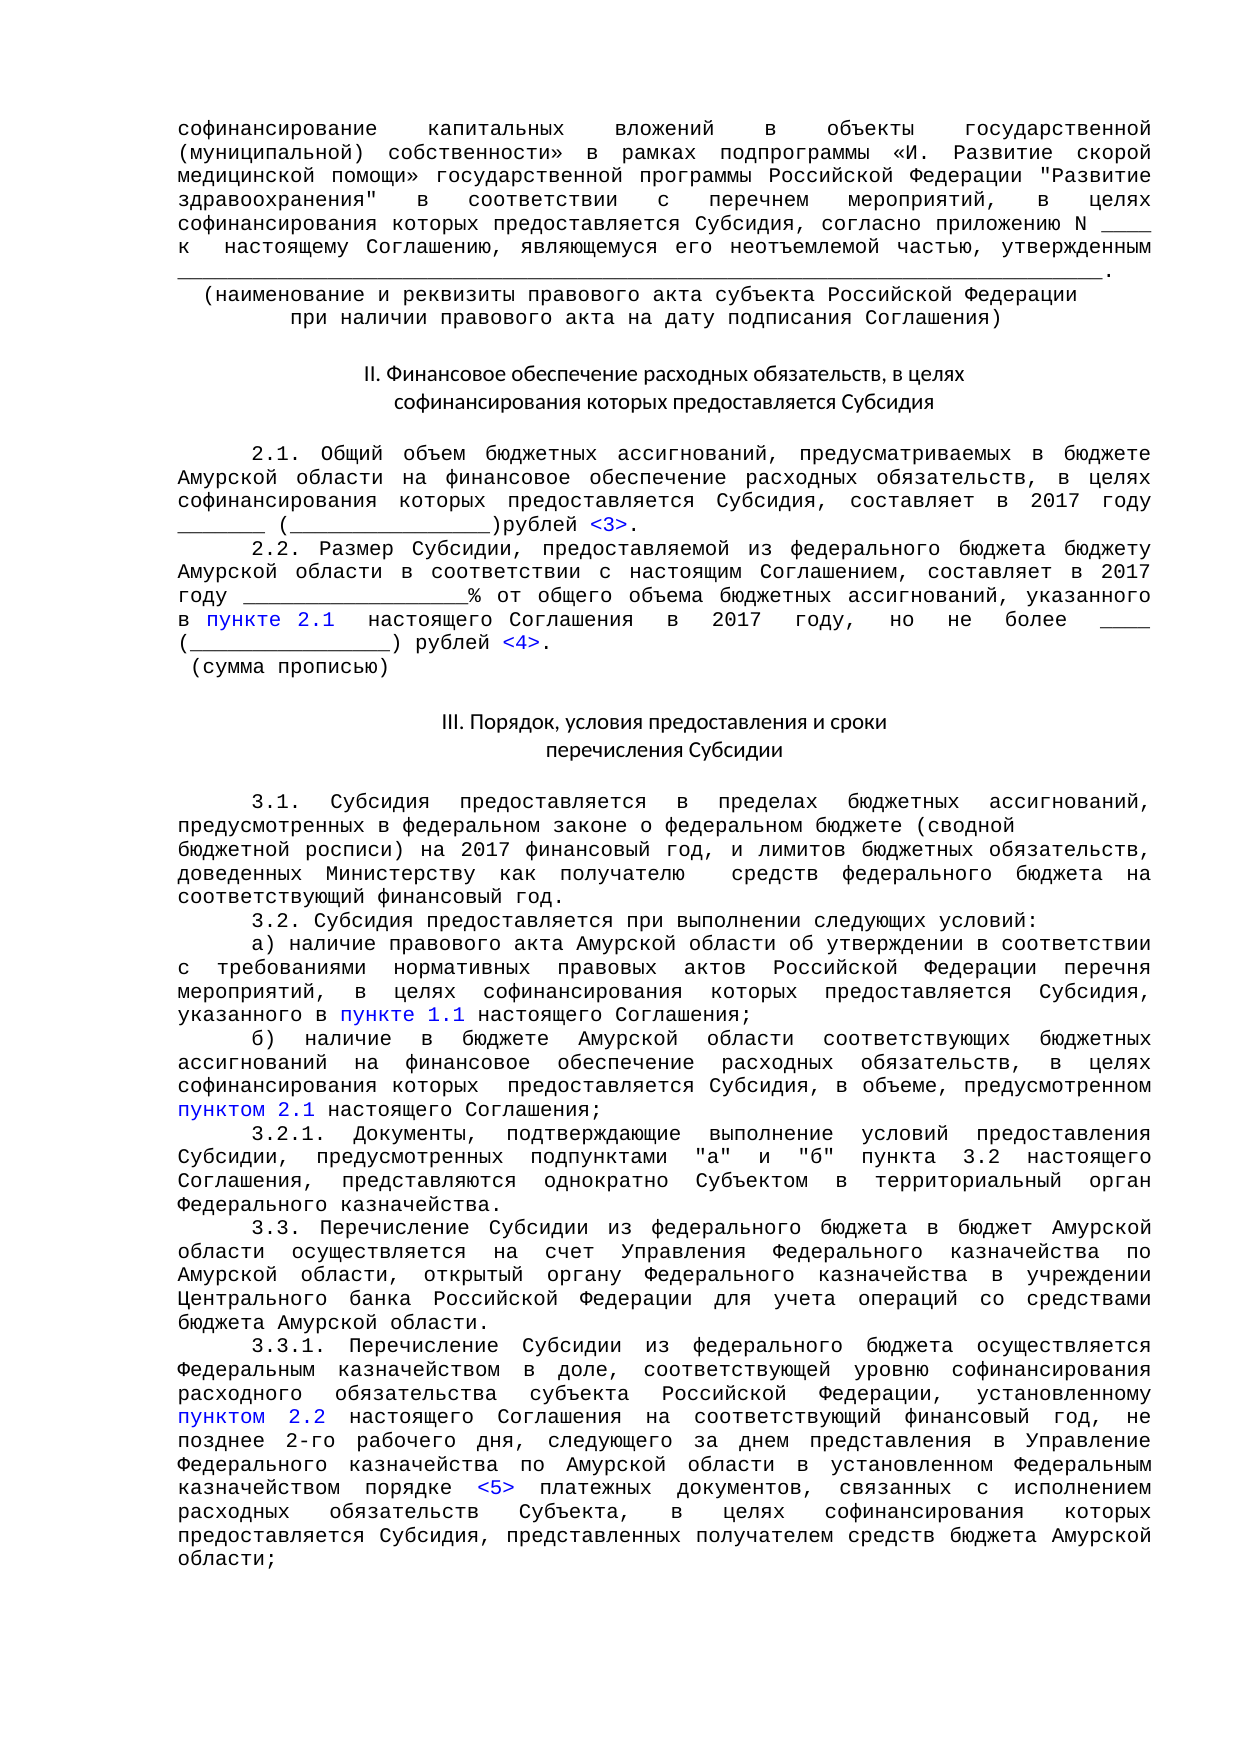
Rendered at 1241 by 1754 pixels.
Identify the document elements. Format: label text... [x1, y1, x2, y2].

text II. Финансовое обеспечение расходных обязательств, в целях [177, 359, 1152, 387]
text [177, 118, 1152, 284]
text 3.2.1. Документы, подтверждающие выполнение условий предоставления Субсидии, предусмотренных подпунктами "а" и "б" пункта 3.2 настоящего Соглашения, представляются однократно Субъектом в территориальный орган Федерального казначейства. [177, 1123, 1152, 1217]
text софинансирования которых предоставляется Субсидия [177, 387, 1152, 415]
text 3.1. Субсидия предоставляется в пределах бюджетных ассигнований, предусмотренных в федеральном законе о федеральном бюджете (сводной [177, 792, 1152, 839]
text (наименование и реквизиты правового акта субъекта Российской Федерации [177, 284, 1152, 307]
text перечисления Субсидии [177, 736, 1152, 763]
text при наличии правового акта на дату подписания Соглашения) [177, 307, 1152, 331]
text III. Порядок, условия предоставления и сроки [177, 707, 1152, 736]
text бюджетной росписи) на 2017 финансовый год, и лимитов бюджетных обязательств, доведенных Министерству как получателю средств федерального бюджета на соответствующий финансовый год. [177, 839, 1152, 910]
text 3.2. Субсидия предоставляется при выполнении следующих условий: [177, 910, 1152, 933]
text (сумма прописью) [177, 656, 1152, 679]
